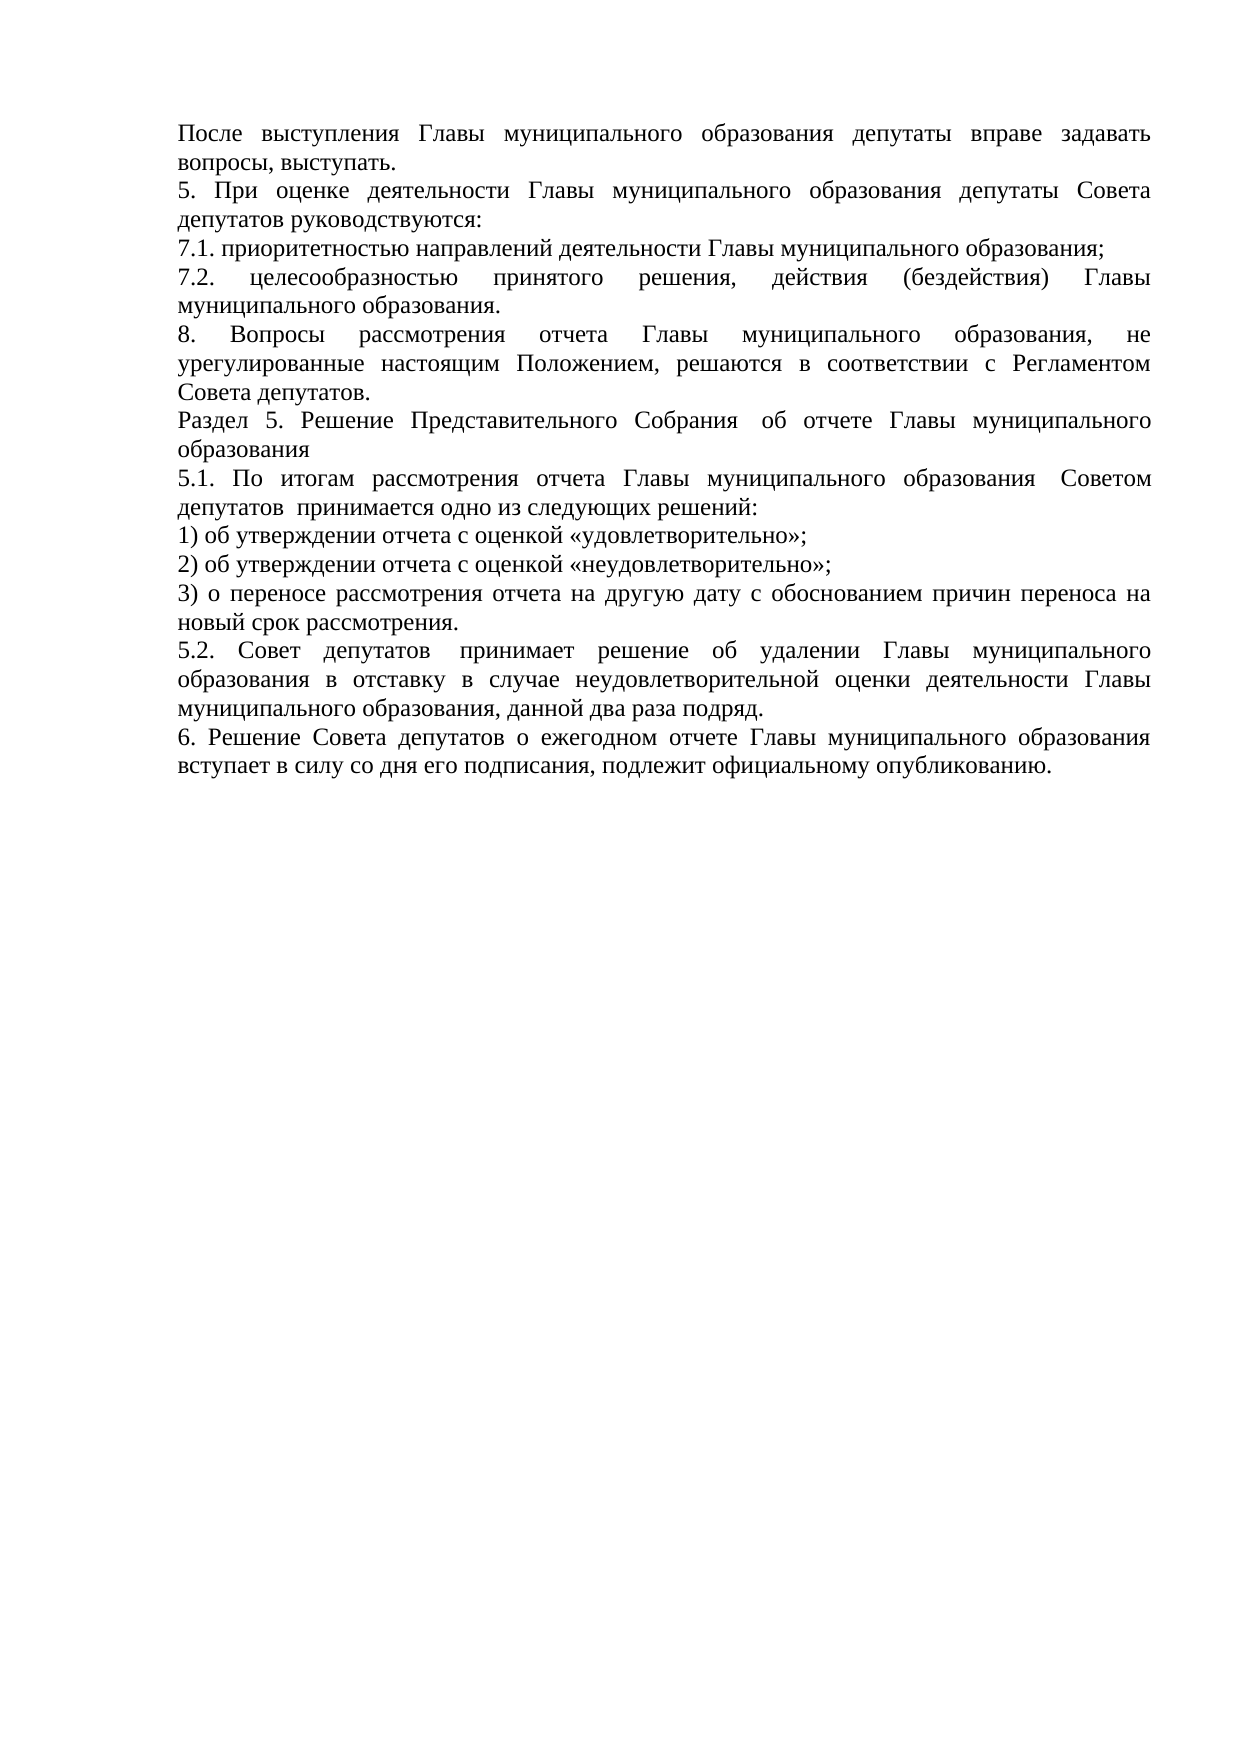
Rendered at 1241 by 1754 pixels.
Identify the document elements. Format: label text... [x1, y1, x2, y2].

text 6. Решение Совета депутатов о ежегодном отчете Главы муниципального образования вступает в силу со дня его подписания, подлежит официальному опубликованию. [177, 722, 1152, 779]
text 3) о переносе рассмотрения отчета на другую дату с обоснованием причин переноса на новый срок рассмотрения. [177, 578, 1152, 636]
text 8. Вопросы рассмотрения отчета Главы муниципального образования, не урегулированные настоящим Положением, решаются в соответствии с Регламентом Совета депутатов. [177, 319, 1152, 406]
text Раздел 5. Решение Представительного Собрания об отчете Главы муниципального образования [177, 406, 1152, 463]
text 5. При оценке деятельности Главы муниципального образования депутаты Совета депутатов руководствуются: [177, 176, 1152, 233]
text 7.2. целесообразностью принятого решения, действия (бездействия) Главы муниципального образования. [177, 262, 1152, 319]
text 2) об утверждении отчета с оценкой «неудовлетворительно»; [177, 549, 1152, 578]
text 1) об утверждении отчета с оценкой «удовлетворительно»; [177, 521, 1152, 549]
text 5.1. По итогам рассмотрения отчета Главы муниципального образования Советом депутатов принимается одно из следующих решений: [177, 463, 1152, 521]
text 7.1. приоритетностью направлений деятельности Главы муниципального образования; [177, 233, 1152, 262]
text 5.2. Совет депутатов принимает решение об удалении Главы муниципального образования в отставку в случае неудовлетворительной оценки деятельности Главы муниципального образования, данной два раза подряд. [177, 636, 1152, 722]
text После выступления Главы муниципального образования депутаты вправе задавать вопросы, выступать. [177, 118, 1152, 176]
